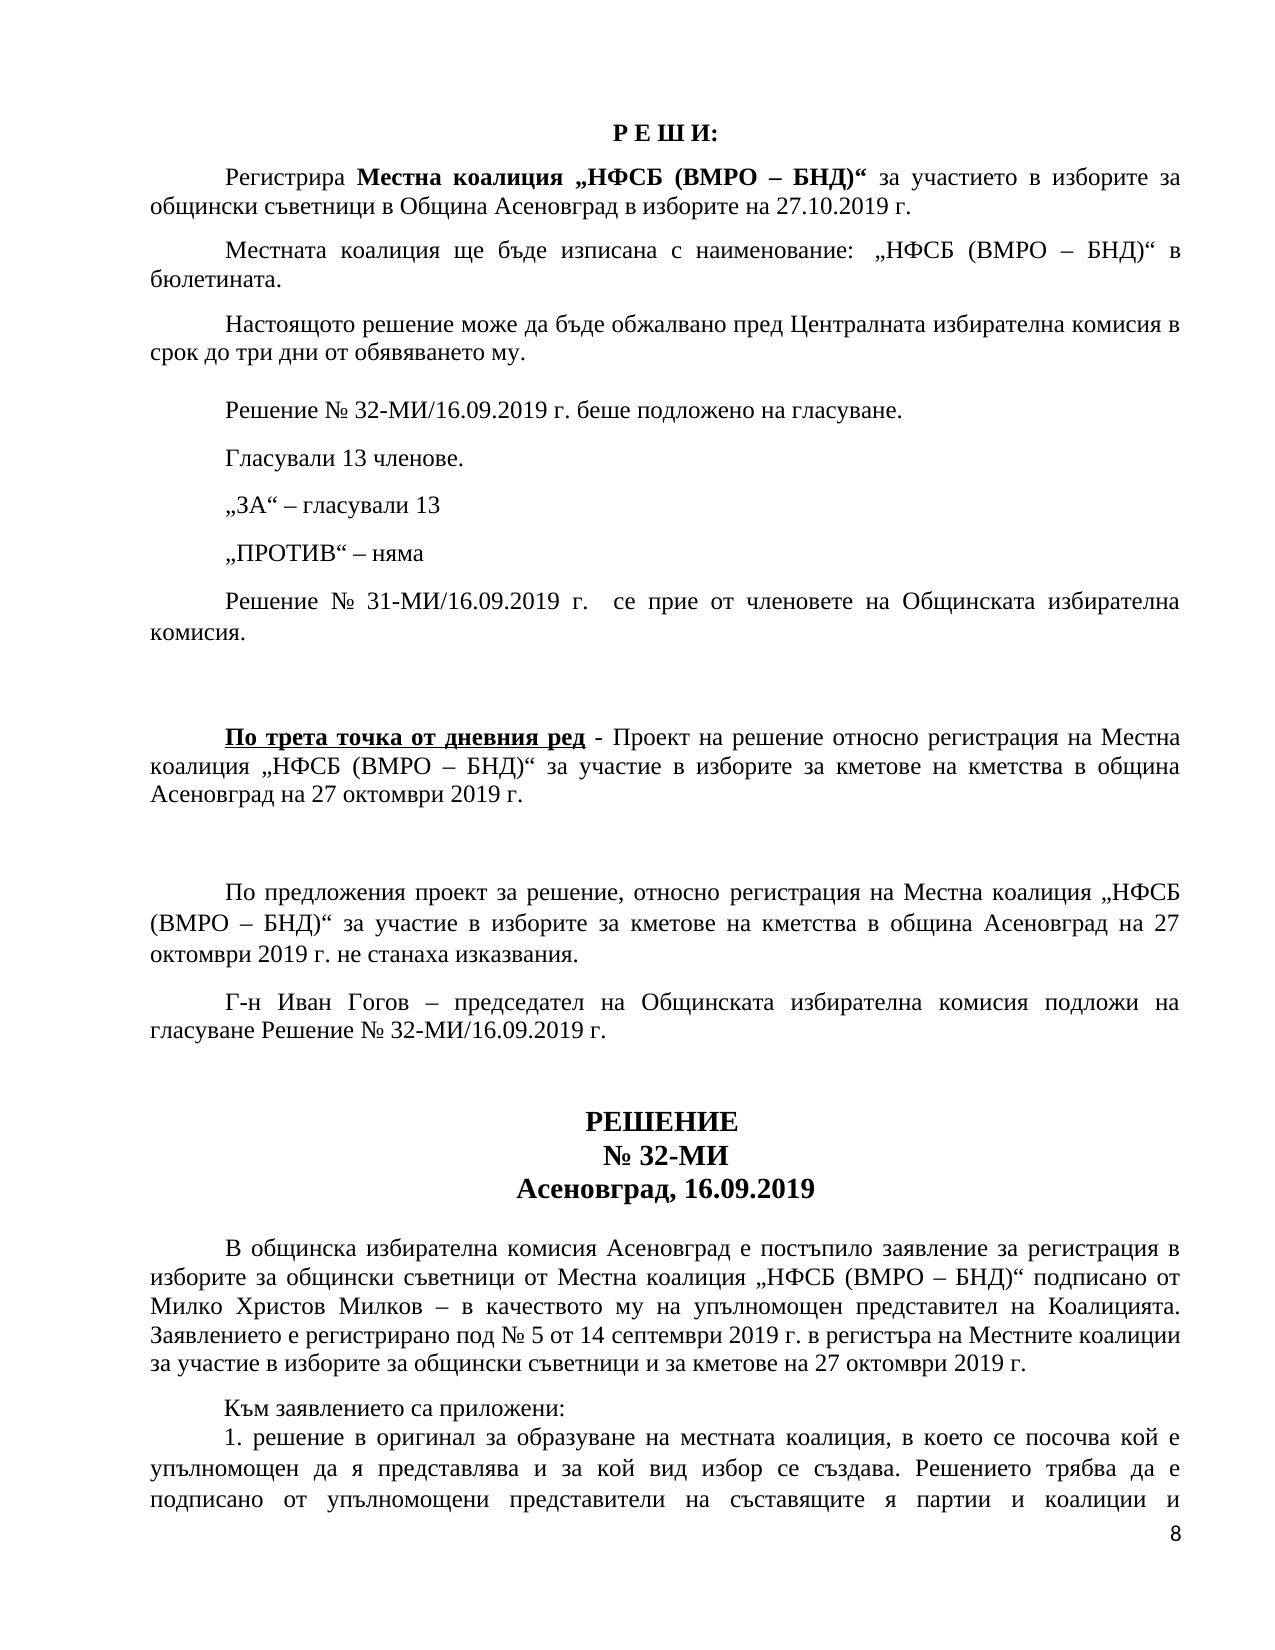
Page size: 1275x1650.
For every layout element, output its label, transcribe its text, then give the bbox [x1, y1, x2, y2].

text „ПРОТИВ“ – няма [150, 538, 1181, 567]
text По трета точка от дневния ред - Проект на решение относно регистрация на Местна коалиция „НФСБ (ВМРО – БНД)“ за участие в изборите за кметове на кметства в община Асеновград на 27 октомври 2019 г. [150, 722, 1181, 808]
text Р Е Ш И: [150, 118, 1181, 147]
text Гласували 13 членове. [150, 443, 1181, 471]
text Настоящото решение може да бъде обжалвано пред Централната избирателна комисия в срок до три дни от обявяването му. [150, 309, 1181, 366]
text РЕШЕНИЕ № 32-МИ Асеновград, 16.09.2019 [150, 1104, 1181, 1205]
text Решение № 31-МИ/16.09.2019 г. се прие от членовете на Общинската избирателна комисия. [150, 586, 1181, 646]
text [150, 1422, 1181, 1512]
text Г-н Иван Гогов – председател на Общинската избирателна комисия подложи на гласуване Решение № 32-МИ/16.09.2019 г. [150, 987, 1181, 1044]
text В общинска избирателна комисия Асеновград е постъпило заявление за регистрация в изборите за общински съветници от Местна коалиция „НФСБ (ВМРО – БНД)“ подписано от Милко Христов Милков – в качеството му на упълномощен представител на Коалицията. Заявлението е регистрирано под № 5 от 14 септември 2019 г. в регистъра на Местните коалиции за участие в изборите за общински съветници и за кметове на 27 октомври 2019 г. [150, 1233, 1181, 1377]
text По предложения проект за решение, относно регистрация на Местна коалиция „НФСБ (ВМРО – БНД)“ за участие в изборите за кметове на кметства в община Асеновград на 27 октомври 2019 г. не станаха изказвания. [150, 877, 1181, 968]
text Решение № 32-МИ/16.09.2019 г. беше подложено на гласуване. [150, 395, 1181, 424]
text Към заявлението са приложени: [150, 1393, 1181, 1422]
text „ЗА“ – гласували 13 [150, 490, 1181, 519]
text Местната коалиция ще бъде изписана с наименование: „НФСБ (ВМРО – БНД)“ в бюлетината. [150, 236, 1181, 293]
text Регистрира Местна коалиция „НФСБ (ВМРО – БНД)“ за участието в изборите за общински съветници в Община Асеновград в изборите на 27.10.2019 г. [150, 162, 1181, 220]
